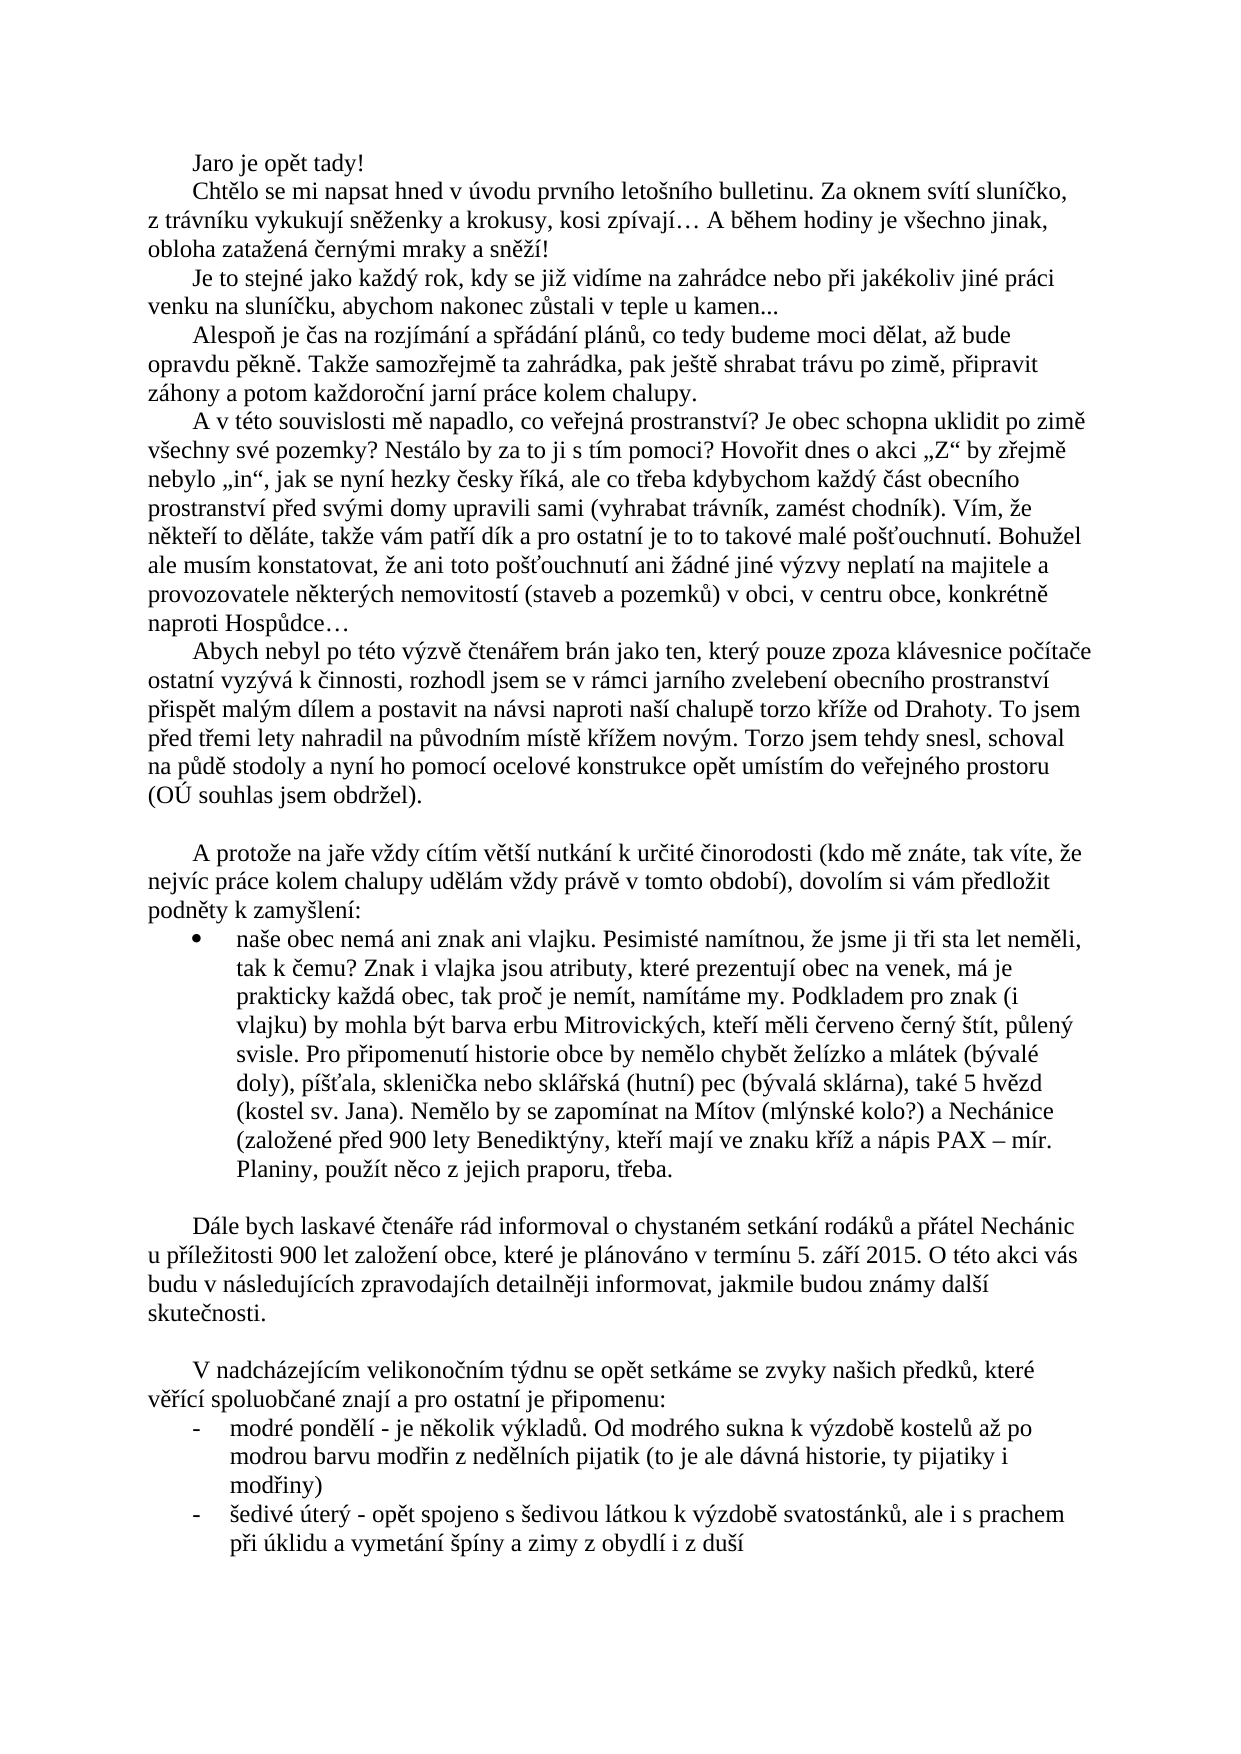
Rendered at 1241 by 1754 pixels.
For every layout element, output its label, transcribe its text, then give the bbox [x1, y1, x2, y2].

text Dále bych laskavé čtenáře rád informoval o chystaném setkání rodáků a přátel Nechánic u příležitosti 900 let založení obce, které je plánováno v termínu 5. září 2015. O této akci vás budu v následujících zpravodajích detailněji informovat, jakmile budou známy další skutečnosti. [148, 1211, 1093, 1326]
text Chtělo se mi napsat hned v úvodu prvního letošního bulletinu. Za oknem svítí sluníčko, z trávníku vykukují sněženky a krokusy, kosi zpívají… A během hodiny je všechno jinak, obloha zatažená černými mraky a sněží! [148, 176, 1093, 263]
text Alespoň je čas na rozjímání a spřádání plánů, co tedy budeme moci dělat, až bude opravdu pěkně. Takže samozřejmě ta zahrádka, pak ještě shrabat trávu po zimě, připravit záhony a potom každoroční jarní práce kolem chalupy. [148, 320, 1093, 406]
text Abych nebyl po této výzvě čtenářem brán jako ten, který pouze zpoza klávesnice počítače ostatní vyzývá k činnosti, rozhodl jsem se v rámci jarního zvelebení obecního prostranství přispět malým dílem a postavit na návsi naproti naší chalupě torzo kříže od Drahoty. To jsem před třemi lety nahradil na původním místě křížem novým. Torzo jsem tehdy snesl, schoval na půdě stodoly a nyní ho pomocí ocelové konstrukce opět umístím do veřejného prostoru (OÚ souhlas jsem obdržel). [148, 636, 1093, 809]
list šedivé úterý - opět spojeno s šedivou látkou k výzdobě svatostánků, ale i s prachem při úklidu a vymetání špíny a zimy z obydlí i z duší [192, 1499, 1093, 1556]
text V nadcházejícím velikonočním týdnu se opět setkáme se zvyky našich předků, které věřící spoluobčané znají a pro ostatní je připomenu: [148, 1355, 1093, 1413]
text A v této souvislosti mě napadlo, co veřejná prostranství? Je obec schopna uklidit po zimě všechny své pozemky? Nestálo by za to ji s tím pomoci? Hovořit dnes o akci „Z“ by zřejmě nebylo „in“, jak se nyní hezky česky říká, ale co třeba kdybychom každý část obecního prostranství před svými domy upravili sami (vyhrabat trávník, zamést chodník). Vím, že někteří to děláte, takže vám patří dík a pro ostatní je to to takové malé pošťouchnutí. Bohužel ale musím konstatovat, že ani toto pošťouchnutí ani žádné jiné výzvy neplatí na majitele a provozovatele některých nemovitostí (staveb a pozemků) v obci, v centru obce, konkrétně naproti Hospůdce… [148, 406, 1093, 636]
text Jaro je opět tady! [148, 148, 1093, 176]
text Je to stejné jako každý rok, kdy se již vidíme na zahrádce nebo při jakékoliv jiné práci venku na sluníčku, abychom nakonec zůstali v teple u kamen... [148, 263, 1093, 320]
list modré pondělí - je několik výkladů. Od modrého sukna k výzdobě kostelů až po modrou barvu modřin z nedělních pijatik (to je ale dávná historie, ty pijatiky i modřiny) [192, 1413, 1093, 1499]
text A protože na jaře vždy cítím větší nutkání k určité činorodosti (kdo mě znáte, tak víte, že nejvíc práce kolem chalupy udělám vždy právě v tomto období), dovolím si vám předložit podněty k zamyšlení: [148, 838, 1093, 924]
list naše obec nemá ani znak ani vlajku. Pesimisté namítnou, že jsme ji tři sta let neměli, tak k čemu? Znak i vlajka jsou atributy, které prezentují obec na venek, má je prakticky každá obec, tak proč je nemít, namítáme my. Podkladem pro znak (i vlajku) by mohla být barva erbu Mitrovických, kteří měli červeno černý štít, půlený svisle. Pro připomenutí historie obce by nemělo chybět želízko a mlátek (bývalé doly), píšťala, sklenička nebo sklářská (hutní) pec (bývalá sklárna), také 5 hvězd (kostel sv. Jana). Nemělo by se zapomínat na Mítov (mlýnské kolo?) a Nechánice (založené před 900 lety Benediktýny, kteří mají ve znaku kříž a nápis PAX – mír. Planiny, použít něco z jejich praporu, třeba. [192, 924, 1093, 1183]
